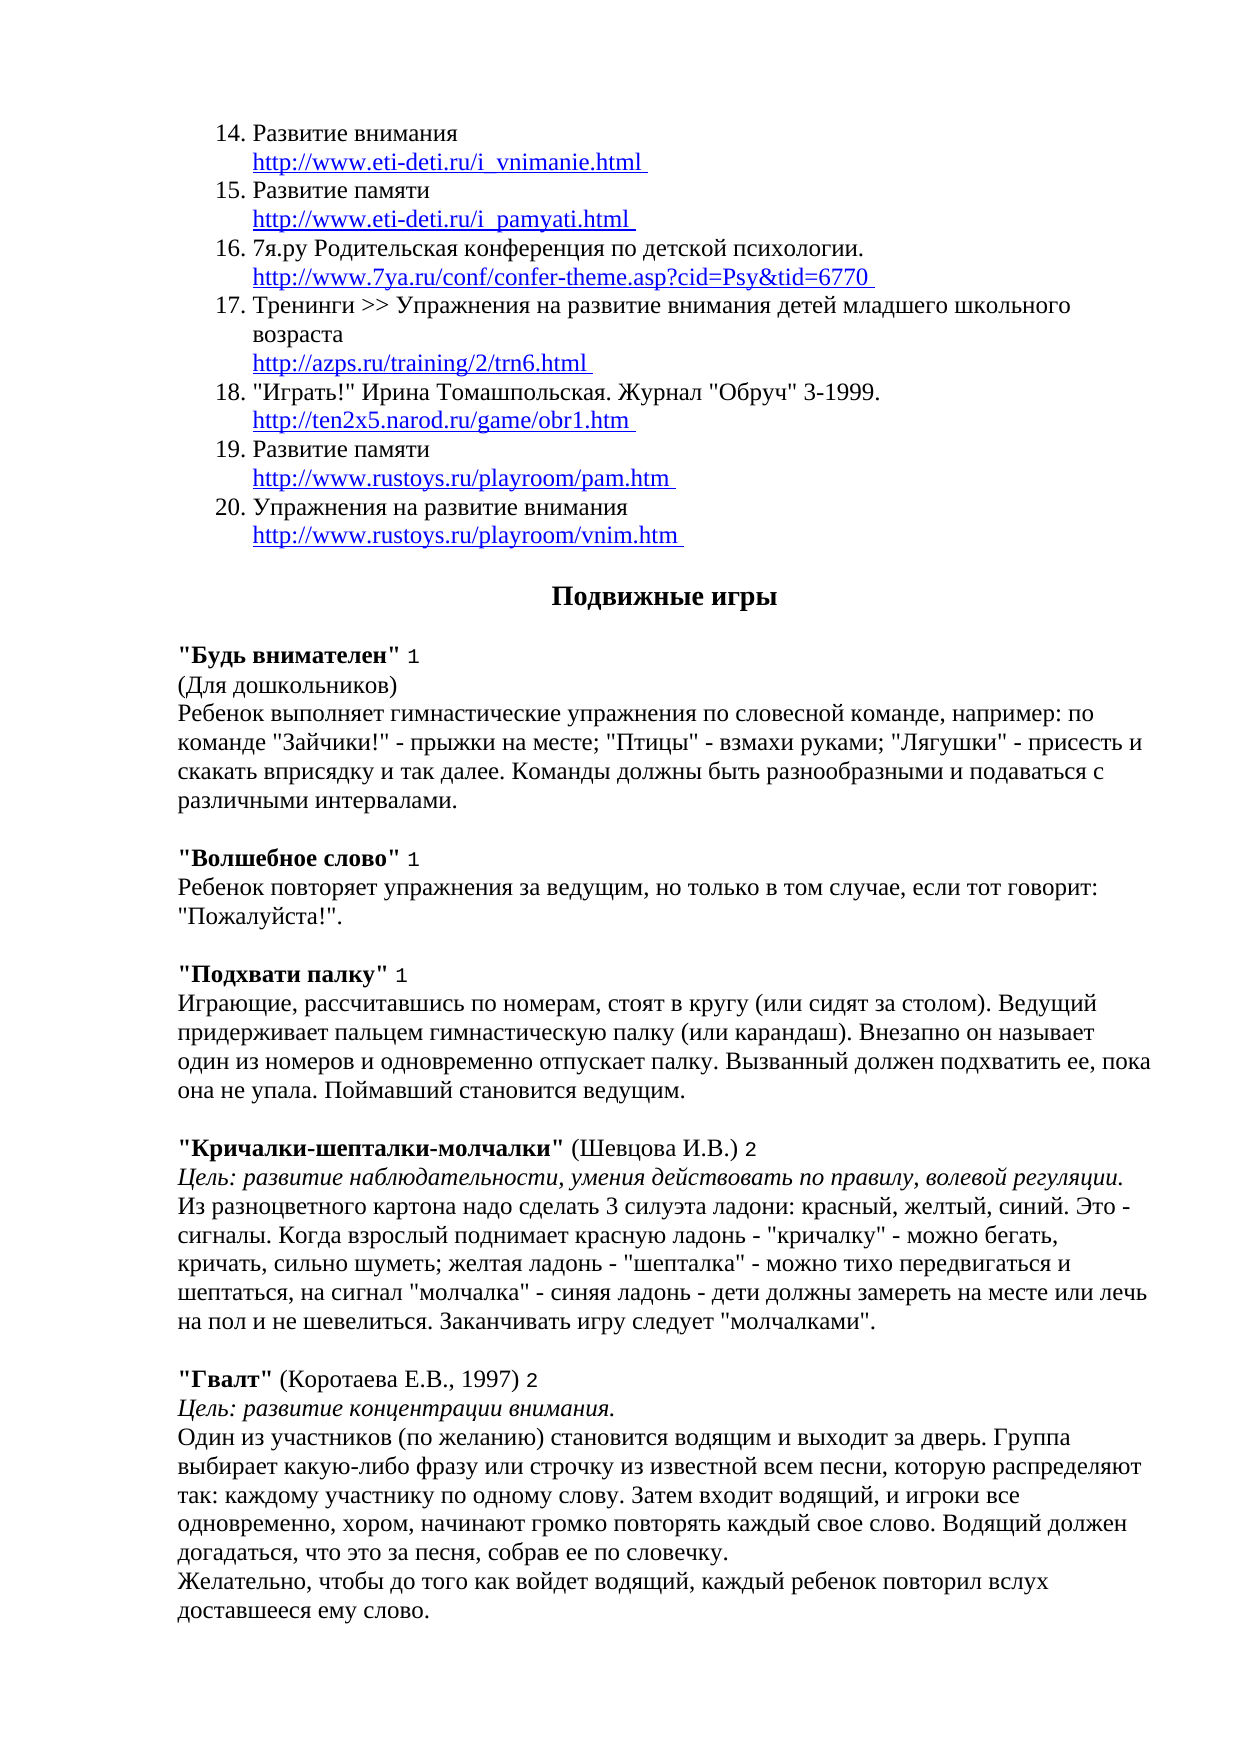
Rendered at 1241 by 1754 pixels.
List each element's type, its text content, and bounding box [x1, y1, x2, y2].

list Упражнения на развитие внимания http://www.rustoys.ru/playroom/vnim.htm [215, 492, 1152, 549]
text "Гвалт" (Коротаева Е.В., 1997) 2 Цель: развитие концентрации внимания. Один из участников (по желанию) становится водящим и выходит за дверь. Группа выбирает какую-либо фразу или строчку из известной всем песни, которую распределяют так: каждому участнику по одному слову. Затем входит водящий, и игроки все одновременно, хором, начинают громко повторять каждый свое слово. Водящий должен догадаться, что это за песня, собрав ее по словечку. Желательно, чтобы до того как войдет водящий, каждый ребенок повторил вслух доставшееся ему слово. [177, 1364, 1152, 1623]
list 7я.ру Родительская конференция по детской психологии. http://www.7ya.ru/conf/confer-theme.asp?cid=Psy&tid=6770 [215, 233, 1152, 291]
list Развитие памяти http://www.rustoys.ru/playroom/pam.htm [215, 434, 1152, 492]
text "Кричалки-шепталки-молчалки" (Шевцова И.В.) 2 Цель: развитие наблюдательности, умения действовать по правилу, волевой регуляции. Из разноцветного картона надо сделать 3 силуэта ладони: красный, желтый, синий. Это - сигналы. Когда взрослый поднимает красную ладонь - "кричалку" - можно бегать, кричать, сильно шуметь; желтая ладонь - "шепталка" - можно тихо передвигаться и шептаться, на сигнал "молчалка" - синяя ладонь - дети должны замереть на месте или лечь на пол и не шевелиться. Заканчивать игру следует "молчалками". [177, 1133, 1152, 1335]
list Тренинги >> Упражнения на развитие внимания детей младшего школьного возраста http://azps.ru/training/2/trn6.html [215, 291, 1152, 377]
text "Подхвати палку" 1 Играющие, рассчитавшись по номерам, стоят в кругу (или сидят за столом). Ведущий придерживает пальцем гимнастическую палку (или карандаш). Внезапно он называет один из номеров и одновременно отпускает палку. Вызванный должен подхватить ее, пока она не упала. Поймавший становится ведущим. [177, 959, 1152, 1103]
list Развитие памяти http://www.eti-deti.ru/i_pamyati.html [215, 176, 1152, 233]
list Развитие внимания http://www.eti-deti.ru/i_vnimanie.html [215, 118, 1152, 176]
text Подвижные игры [177, 578, 1152, 611]
text "Волшебное слово" 1 Ребенок повторяет упражнения за ведущим, но только в том случае, если тот говорит: "Пожалуйста!". [177, 843, 1152, 930]
text "Будь внимателен" 1 (Для дошкольников) Ребенок выполняет гимнастические упражнения по словесной команде, например: по команде "Зайчики!" - прыжки на месте; "Птицы" - взмахи руками; "Лягушки" - присесть и скакать вприсядку и так далее. Команды должны быть разнообразными и подаваться с различными интервалами. [177, 640, 1152, 813]
list "Играть!" Ирина Томашпольская. Журнал "Обруч" 3-1999. http://ten2x5.narod.ru/game/obr1.htm [215, 377, 1152, 434]
